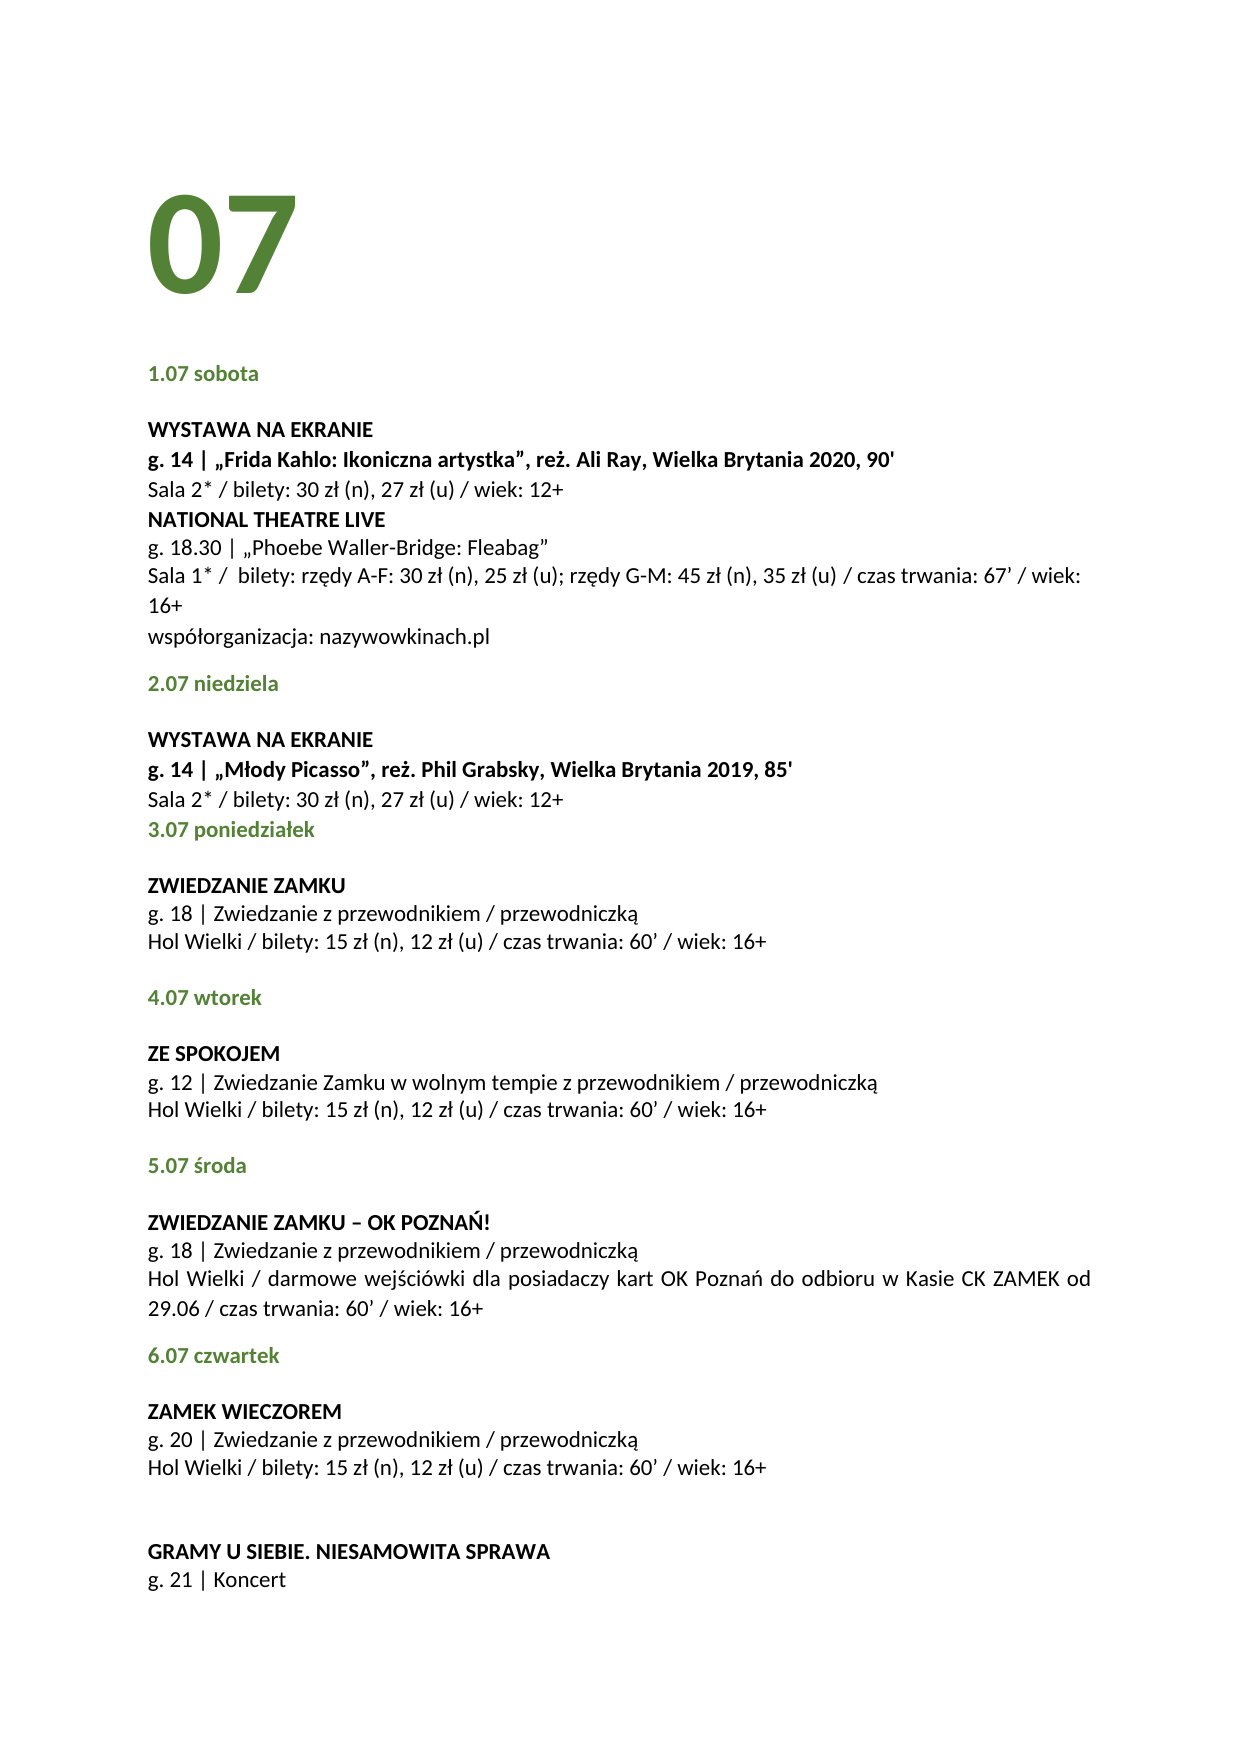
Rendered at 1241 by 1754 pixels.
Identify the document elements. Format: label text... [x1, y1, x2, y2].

text GRAMY U SIEBIE. NIESAMOWITA SPRAWA [148, 1537, 1093, 1565]
text g. 18.30 | „Phoebe Waller-Bridge: Fleabag” [148, 533, 1093, 561]
text g. 12 | Zwiedzanie Zamku w wolnym tempie z przewodnikiem / przewodniczką [148, 1068, 1093, 1096]
text g. 18 | Zwiedzanie z przewodnikiem / przewodniczką [148, 899, 1093, 927]
text Sala 1* / bilety: rzędy A-F: 30 zł (n), 25 zł (u); rzędy G-M: 45 zł (n), 35 zł (u) / czas trwania: 67’ / wiek: 16+ współorganizacja: nazywowkinach.pl [148, 561, 1093, 650]
text 1.07 sobota [148, 359, 1093, 387]
text ZWIEDZANIE ZAMKU [148, 871, 1093, 899]
text ZAMEK WIECZOREM [148, 1397, 1093, 1425]
text 3.07 poniedziałek [148, 815, 1093, 843]
text 2.07 niedziela [148, 669, 1093, 697]
text g. 14 | „Frida Kahlo: Ikoniczna artystka”, reż. Ali Ray, Wielka Brytania 2020, 90' [148, 445, 1093, 473]
text 4.07 wtorek [148, 983, 1093, 1012]
text NATIONAL THEATRE LIVE [148, 505, 1093, 533]
text Hol Wielki / bilety: 15 zł (n), 12 zł (u) / czas trwania: 60’ / wiek: 16+ [148, 927, 1093, 956]
text Hol Wielki / bilety: 15 zł (n), 12 zł (u) / czas trwania: 60’ / wiek: 16+ [148, 1453, 1093, 1481]
text ZE SPOKOJEM [148, 1039, 1093, 1068]
text Sala 2* / bilety: 30 zł (n), 27 zł (u) / wiek: 12+ [148, 475, 1093, 503]
text Sala 2* / bilety: 30 zł (n), 27 zł (u) / wiek: 12+ [148, 785, 1093, 813]
text 6.07 czwartek [148, 1341, 1093, 1369]
text Hol Wielki / darmowe wejściówki dla posiadaczy kart OK Poznań do odbioru w Kasie CK ZAMEK od 29.06 / czas trwania: 60’ / wiek: 16+ [148, 1264, 1093, 1322]
text g. 18 | Zwiedzanie z przewodnikiem / przewodniczką [148, 1236, 1093, 1264]
text WYSTAWA NA EKRANIE [148, 415, 1093, 443]
text WYSTAWA NA EKRANIE [148, 725, 1093, 753]
text Hol Wielki / bilety: 15 zł (n), 12 zł (u) / czas trwania: 60’ / wiek: 16+ [148, 1096, 1093, 1124]
text 5.07 środa [148, 1152, 1093, 1180]
text 07 [148, 148, 1093, 331]
text g. 14 | „Młody Picasso”, reż. Phil Grabsky, Wielka Brytania 2019, 85' [148, 755, 1093, 783]
text ZWIEDZANIE ZAMKU – OK POZNAŃ! [148, 1208, 1093, 1236]
text g. 21 | Koncert [148, 1565, 1093, 1593]
text g. 20 | Zwiedzanie z przewodnikiem / przewodniczką [148, 1425, 1093, 1453]
